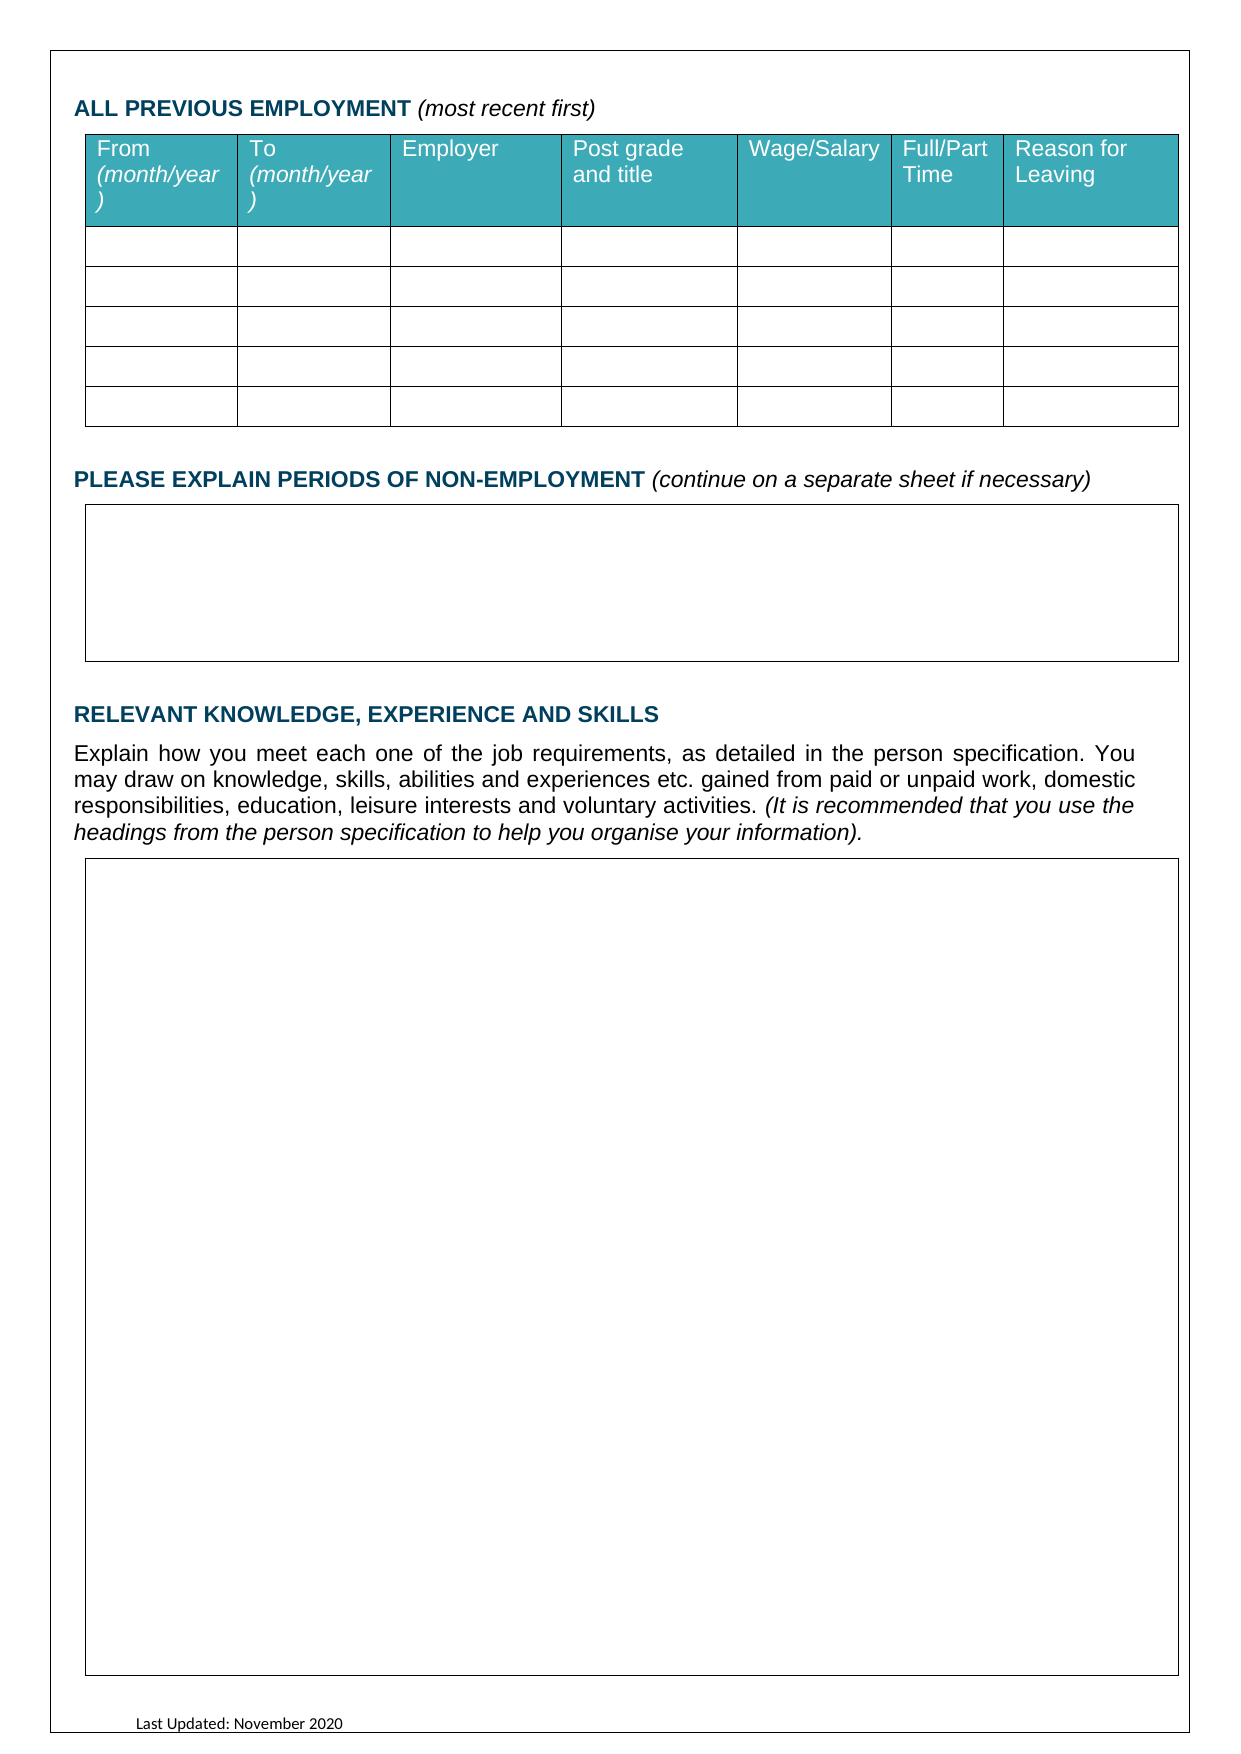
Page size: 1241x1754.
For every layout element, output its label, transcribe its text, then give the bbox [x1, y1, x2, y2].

table_header Full/Part Time [892, 135, 1003, 226]
table_cell [86, 227, 237, 266]
text Explain how you meet each one of the job requirements, as detailed in the person specification. You may draw on knowledge, skills, abilities and experiences etc. gained from paid or unpaid work, domestic responsibilities, education, leisure interests and voluntary activities. (It is recommended that you use the headings from the person specification to help you organise your information). [74, 739, 1137, 845]
table_cell [391, 387, 561, 426]
table_cell [1004, 307, 1178, 346]
table_header Wage/Salary [738, 135, 891, 226]
text RELEVANT KNOWLEDGE, EXPERIENCE AND SKILLS [74, 701, 1137, 727]
table_header [86, 505, 1178, 661]
table_cell [238, 227, 390, 266]
table_cell [738, 347, 891, 386]
table_cell [391, 267, 561, 306]
table_cell [238, 347, 390, 386]
table_cell [86, 307, 237, 346]
table_cell [1004, 227, 1178, 266]
table_header Post grade and title [562, 135, 737, 226]
table_cell [86, 347, 237, 386]
table_header [86, 859, 1178, 1674]
table_cell [738, 227, 891, 266]
table_cell [892, 307, 1003, 346]
table_cell [892, 347, 1003, 386]
table_cell [892, 227, 1003, 266]
text PLEASE EXPLAIN PERIODS OF NON-EMPLOYMENT (continue on a separate sheet if necessary) [74, 466, 1137, 492]
table_cell [562, 307, 737, 346]
table_cell [562, 267, 737, 306]
table_cell [892, 267, 1003, 306]
table_cell [738, 267, 891, 306]
text ALL PREVIOUS EMPLOYMENT (most recent first) [74, 95, 1137, 121]
table_cell [738, 387, 891, 426]
table_cell [1004, 267, 1178, 306]
table_cell [391, 347, 561, 386]
table_header To (month/year) [238, 135, 390, 226]
table_cell [391, 307, 561, 346]
table_header From (month/year) [86, 135, 237, 226]
table_cell [562, 387, 737, 426]
table_cell [1004, 387, 1178, 426]
table_cell [1004, 347, 1178, 386]
table_cell [86, 267, 237, 306]
table_cell [86, 387, 237, 426]
table_cell [391, 227, 561, 266]
table_cell [238, 387, 390, 426]
table_header Reason for Leaving [1004, 135, 1178, 226]
table_cell [738, 307, 891, 346]
table_cell [562, 227, 737, 266]
table_cell [892, 387, 1003, 426]
table_cell [238, 307, 390, 346]
table_cell [238, 267, 390, 306]
table_header Employer [391, 135, 561, 226]
table_cell [562, 347, 737, 386]
